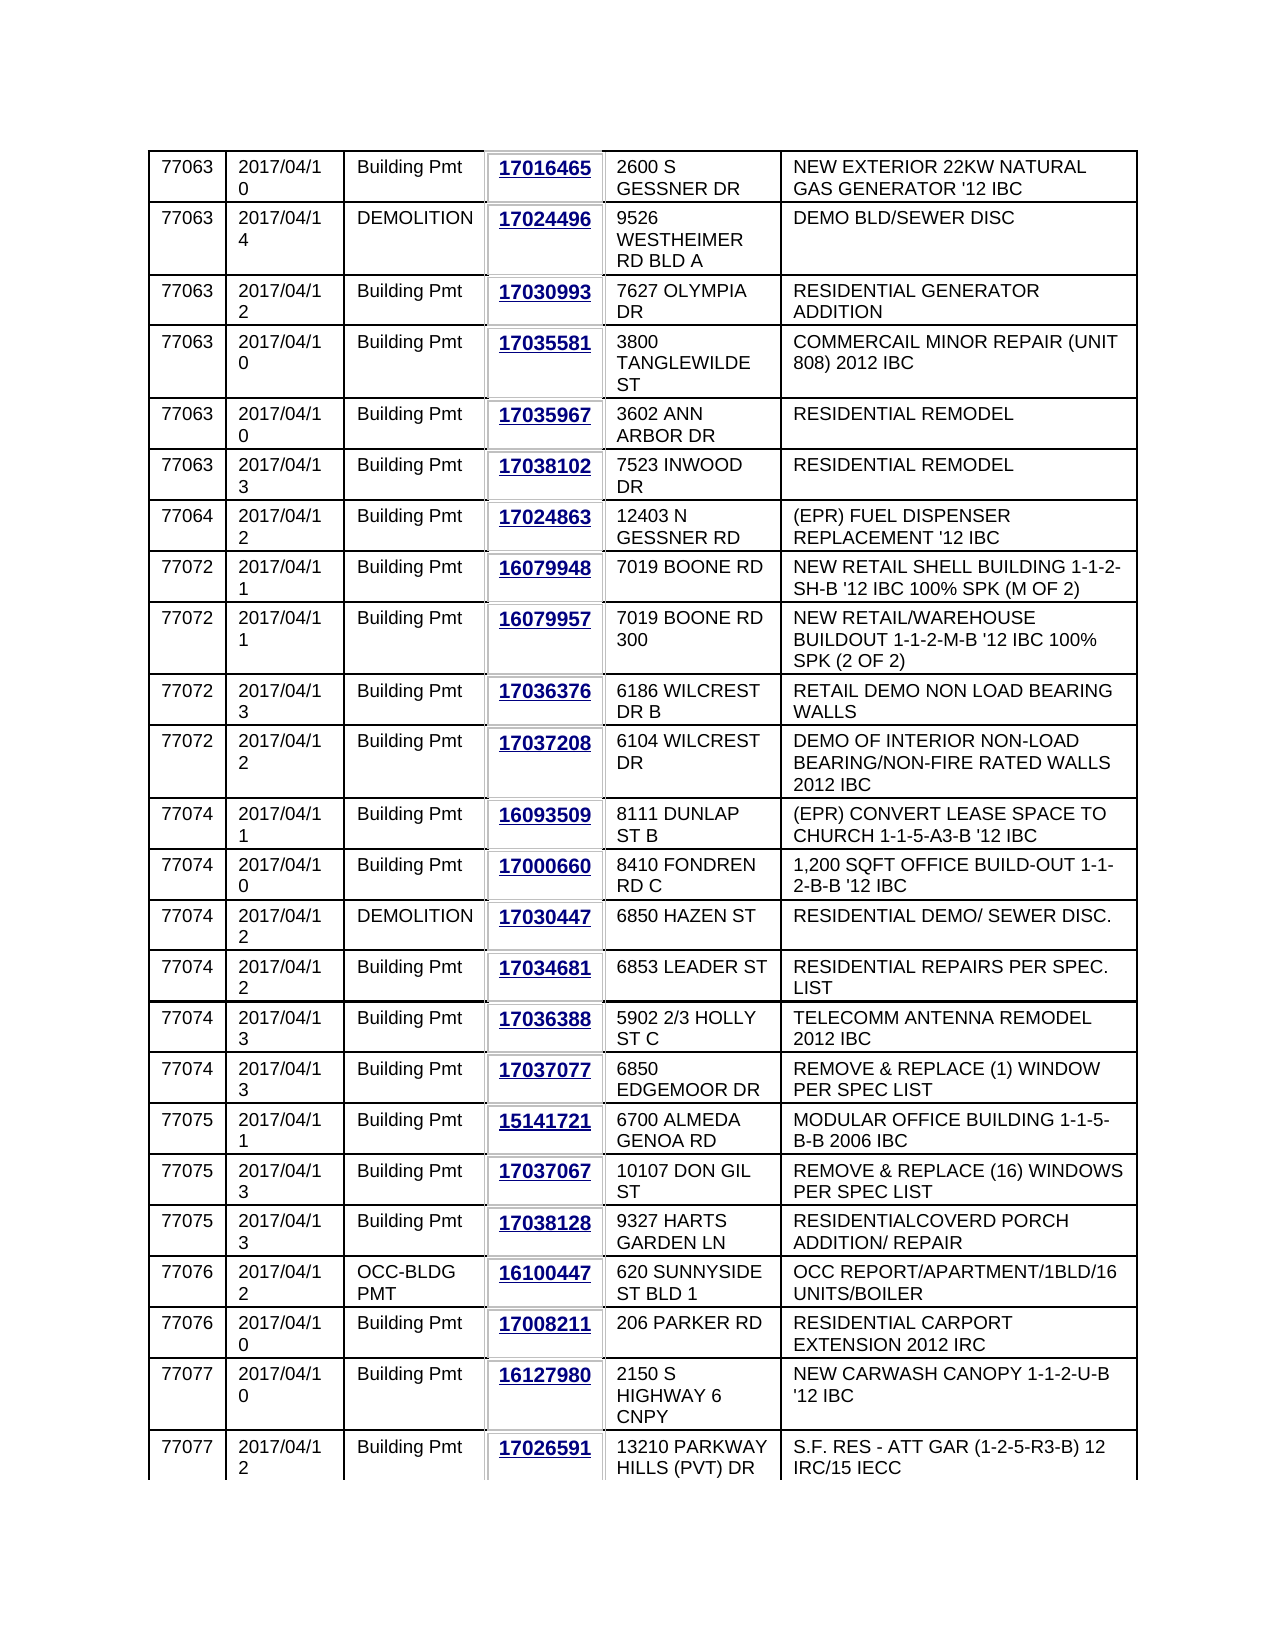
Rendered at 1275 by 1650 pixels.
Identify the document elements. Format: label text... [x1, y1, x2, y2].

table_cell 15141721 [489, 1107, 602, 1153]
table_cell RESIDENTIAL REPAIRS PER SPEC. LIST [782, 951, 1136, 1000]
table_cell 12403 N GESSNER RD [606, 501, 780, 550]
table_cell NEW RETAIL/WAREHOUSE BUILDOUT 1-1-2-M-B '12 IBC 100% SPK (2 OF 2) [782, 603, 1136, 673]
table_cell 77077 [150, 1359, 225, 1429]
table_cell 77063 [150, 399, 225, 448]
table_cell Building Pmt [345, 675, 484, 724]
table_cell 2150 S HIGHWAY 6 CNPY [606, 1359, 780, 1429]
table_cell 2017/04/12 [227, 901, 343, 949]
table_cell 17030993 [489, 278, 602, 324]
table_cell 206 PARKER RD [606, 1308, 780, 1357]
table_cell Building Pmt [345, 1104, 484, 1153]
table_cell 77063 [150, 450, 225, 499]
table_cell 2017/04/13 [227, 1003, 343, 1051]
table_cell REMOVE & REPLACE (16) WINDOWS PER SPEC LIST [782, 1155, 1136, 1204]
table_cell 17034681 [489, 954, 602, 1000]
table_cell Building Pmt [345, 1053, 484, 1102]
table_cell 7627 OLYMPIA DR [606, 276, 780, 324]
table_cell Building Pmt [345, 850, 484, 898]
table_cell 13210 PARKWAY HILLS (PVT) DR [606, 1431, 780, 1480]
table_cell 77074 [150, 1003, 225, 1051]
table_cell 16079957 [489, 605, 602, 673]
table_cell 77077 [150, 1431, 225, 1480]
table_cell Building Pmt [345, 1308, 484, 1357]
table_cell Building Pmt [345, 1206, 484, 1255]
table_cell 3800 TANGLEWILDE ST [606, 326, 780, 397]
table_cell 2017/04/10 [227, 152, 343, 201]
table_cell 16100447 [489, 1260, 602, 1306]
table_cell 7019 BOONE RD [606, 552, 780, 601]
table_cell NEW CARWASH CANOPY 1-1-2-U-B '12 IBC [782, 1359, 1136, 1429]
table_cell 620 SUNNYSIDE ST BLD 1 [606, 1257, 780, 1306]
table_cell 17038102 [489, 453, 602, 499]
table_cell 17030447 [489, 903, 602, 949]
table_cell RESIDENTIAL CARPORT EXTENSION 2012 IRC [782, 1308, 1136, 1357]
table_cell 17037077 [489, 1056, 602, 1102]
table_cell 10107 DON GIL ST [606, 1155, 780, 1204]
table_cell 2017/04/13 [227, 1155, 343, 1204]
table_cell OCC-BLDG PMT [345, 1257, 484, 1306]
table_cell 77063 [150, 152, 225, 201]
table_cell 77074 [150, 850, 225, 898]
table_cell 17035967 [489, 402, 602, 448]
table_cell 2017/04/10 [227, 1359, 343, 1429]
table_cell 17037208 [489, 729, 602, 797]
table_cell 2017/04/12 [227, 276, 343, 324]
table_cell OCC REPORT/APARTMENT/1BLD/16 UNITS/BOILER [782, 1257, 1136, 1306]
table_cell 2017/04/13 [227, 1053, 343, 1102]
table_cell 17024496 [489, 206, 602, 273]
table_cell 2017/04/12 [227, 726, 343, 797]
table_cell 17008211 [489, 1311, 602, 1357]
table_cell 17037067 [489, 1158, 602, 1204]
table_cell 77074 [150, 901, 225, 949]
table_cell 2017/04/13 [227, 675, 343, 724]
table_cell 77076 [150, 1308, 225, 1357]
table_cell DEMOLITION [345, 203, 484, 273]
table_cell 77075 [150, 1155, 225, 1204]
table_cell 2017/04/11 [227, 799, 343, 847]
table_cell 77074 [150, 951, 225, 1000]
table_cell 77072 [150, 603, 225, 673]
table_cell 3602 ANN ARBOR DR [606, 399, 780, 448]
table_cell 77063 [150, 203, 225, 273]
table_cell DEMOLITION [345, 901, 484, 949]
table_cell 6104 WILCREST DR [606, 726, 780, 797]
table_cell RESIDENTIAL REMODEL [782, 450, 1136, 499]
table_cell 9526 WESTHEIMER RD BLD A [606, 203, 780, 273]
table_cell 9327 HARTS GARDEN LN [606, 1206, 780, 1255]
table_cell 16093509 [489, 801, 602, 847]
table_cell COMMERCAIL MINOR REPAIR (UNIT 808) 2012 IBC [782, 326, 1136, 397]
table_cell Building Pmt [345, 552, 484, 601]
table_cell 2017/04/10 [227, 850, 343, 898]
table_cell REMOVE & REPLACE (1) WINDOW PER SPEC LIST [782, 1053, 1136, 1102]
table_cell RESIDENTIAL DEMO/ SEWER DISC. [782, 901, 1136, 949]
table_cell DEMO BLD/SEWER DISC [782, 203, 1136, 273]
table_cell S.F. RES - ATT GAR (1-2-5-R3-B) 12 IRC/15 IECC [782, 1431, 1136, 1480]
table_cell 17036388 [489, 1005, 602, 1051]
table_cell RESIDENTIALCOVERD PORCH ADDITION/ REPAIR [782, 1206, 1136, 1255]
table_cell Building Pmt [345, 501, 484, 550]
table_cell Building Pmt [345, 276, 484, 324]
table_cell (EPR) FUEL DISPENSER REPLACEMENT '12 IBC [782, 501, 1136, 550]
table_cell 16079948 [489, 555, 602, 601]
table_cell Building Pmt [345, 726, 484, 797]
table_cell Building Pmt [345, 951, 484, 1000]
table_cell MODULAR OFFICE BUILDING 1-1-5-B-B 2006 IBC [782, 1104, 1136, 1153]
table_cell 2017/04/11 [227, 603, 343, 673]
table_cell NEW EXTERIOR 22KW NATURAL GAS GENERATOR '12 IBC [782, 152, 1136, 201]
table_cell 8410 FONDREN RD C [606, 850, 780, 898]
table_cell 2017/04/11 [227, 552, 343, 601]
table_cell NEW RETAIL SHELL BUILDING 1-1-2-SH-B '12 IBC 100% SPK (M OF 2) [782, 552, 1136, 601]
table_cell 2600 S GESSNER DR [606, 152, 780, 201]
table_cell Building Pmt [345, 1431, 484, 1480]
table_cell 77075 [150, 1206, 225, 1255]
table_cell 77072 [150, 675, 225, 724]
table_cell 2017/04/12 [227, 951, 343, 1000]
table_cell 6850 HAZEN ST [606, 901, 780, 949]
table_cell 2017/04/11 [227, 1104, 343, 1153]
table_cell 17036376 [489, 678, 602, 724]
table_cell 6186 WILCREST DR B [606, 675, 780, 724]
table_cell 77063 [150, 326, 225, 397]
table_cell 77074 [150, 1053, 225, 1102]
table_cell 5902 2/3 HOLLY ST C [606, 1003, 780, 1051]
table_cell 77072 [150, 552, 225, 601]
table_cell 17026591 [489, 1434, 602, 1480]
table_cell Building Pmt [345, 399, 484, 448]
table_cell 77072 [150, 726, 225, 797]
table_cell (EPR) CONVERT LEASE SPACE TO CHURCH 1-1-5-A3-B '12 IBC [782, 799, 1136, 847]
table_cell 2017/04/13 [227, 450, 343, 499]
table_cell 7523 INWOOD DR [606, 450, 780, 499]
table_cell Building Pmt [345, 1003, 484, 1051]
table_cell 17024863 [489, 503, 602, 550]
table_cell Building Pmt [345, 1155, 484, 1204]
table_cell Building Pmt [345, 326, 484, 397]
table_cell DEMO OF INTERIOR NON-LOAD BEARING/NON-FIRE RATED WALLS 2012 IBC [782, 726, 1136, 797]
table_cell 17016465 [489, 155, 602, 201]
table_cell 6850 EDGEMOOR DR [606, 1053, 780, 1102]
table_cell TELECOMM ANTENNA REMODEL 2012 IBC [782, 1003, 1136, 1051]
table_cell 2017/04/12 [227, 1257, 343, 1306]
table_cell 16127980 [489, 1362, 602, 1429]
table_cell 77064 [150, 501, 225, 550]
table_cell 17000660 [489, 852, 602, 898]
table_cell Building Pmt [345, 603, 484, 673]
table_cell RESIDENTIAL GENERATOR ADDITION [782, 276, 1136, 324]
table_cell Building Pmt [345, 799, 484, 847]
table_cell 6853 LEADER ST [606, 951, 780, 1000]
table_cell RESIDENTIAL REMODEL [782, 399, 1136, 448]
table_cell Building Pmt [345, 450, 484, 499]
table_cell 2017/04/13 [227, 1206, 343, 1255]
table_cell 2017/04/12 [227, 501, 343, 550]
table_cell 77074 [150, 799, 225, 847]
table_cell 2017/04/10 [227, 326, 343, 397]
table_cell 17038128 [489, 1209, 602, 1255]
table_cell 6700 ALMEDA GENOA RD [606, 1104, 780, 1153]
table_cell 7019 BOONE RD 300 [606, 603, 780, 673]
table_cell 77063 [150, 276, 225, 324]
table_cell 2017/04/10 [227, 1308, 343, 1357]
table_cell Building Pmt [345, 152, 484, 201]
table_cell 77075 [150, 1104, 225, 1153]
table_cell 2017/04/10 [227, 399, 343, 448]
table_cell 17035581 [489, 329, 602, 397]
table_cell Building Pmt [345, 1359, 484, 1429]
table_cell RETAIL DEMO NON LOAD BEARING WALLS [782, 675, 1136, 724]
table_cell 1,200 SQFT OFFICE BUILD-OUT 1-1-2-B-B '12 IBC [782, 850, 1136, 898]
table_cell 2017/04/12 [227, 1431, 343, 1480]
table_cell 8111 DUNLAP ST B [606, 799, 780, 847]
table_cell 2017/04/14 [227, 203, 343, 273]
table_cell 77076 [150, 1257, 225, 1306]
